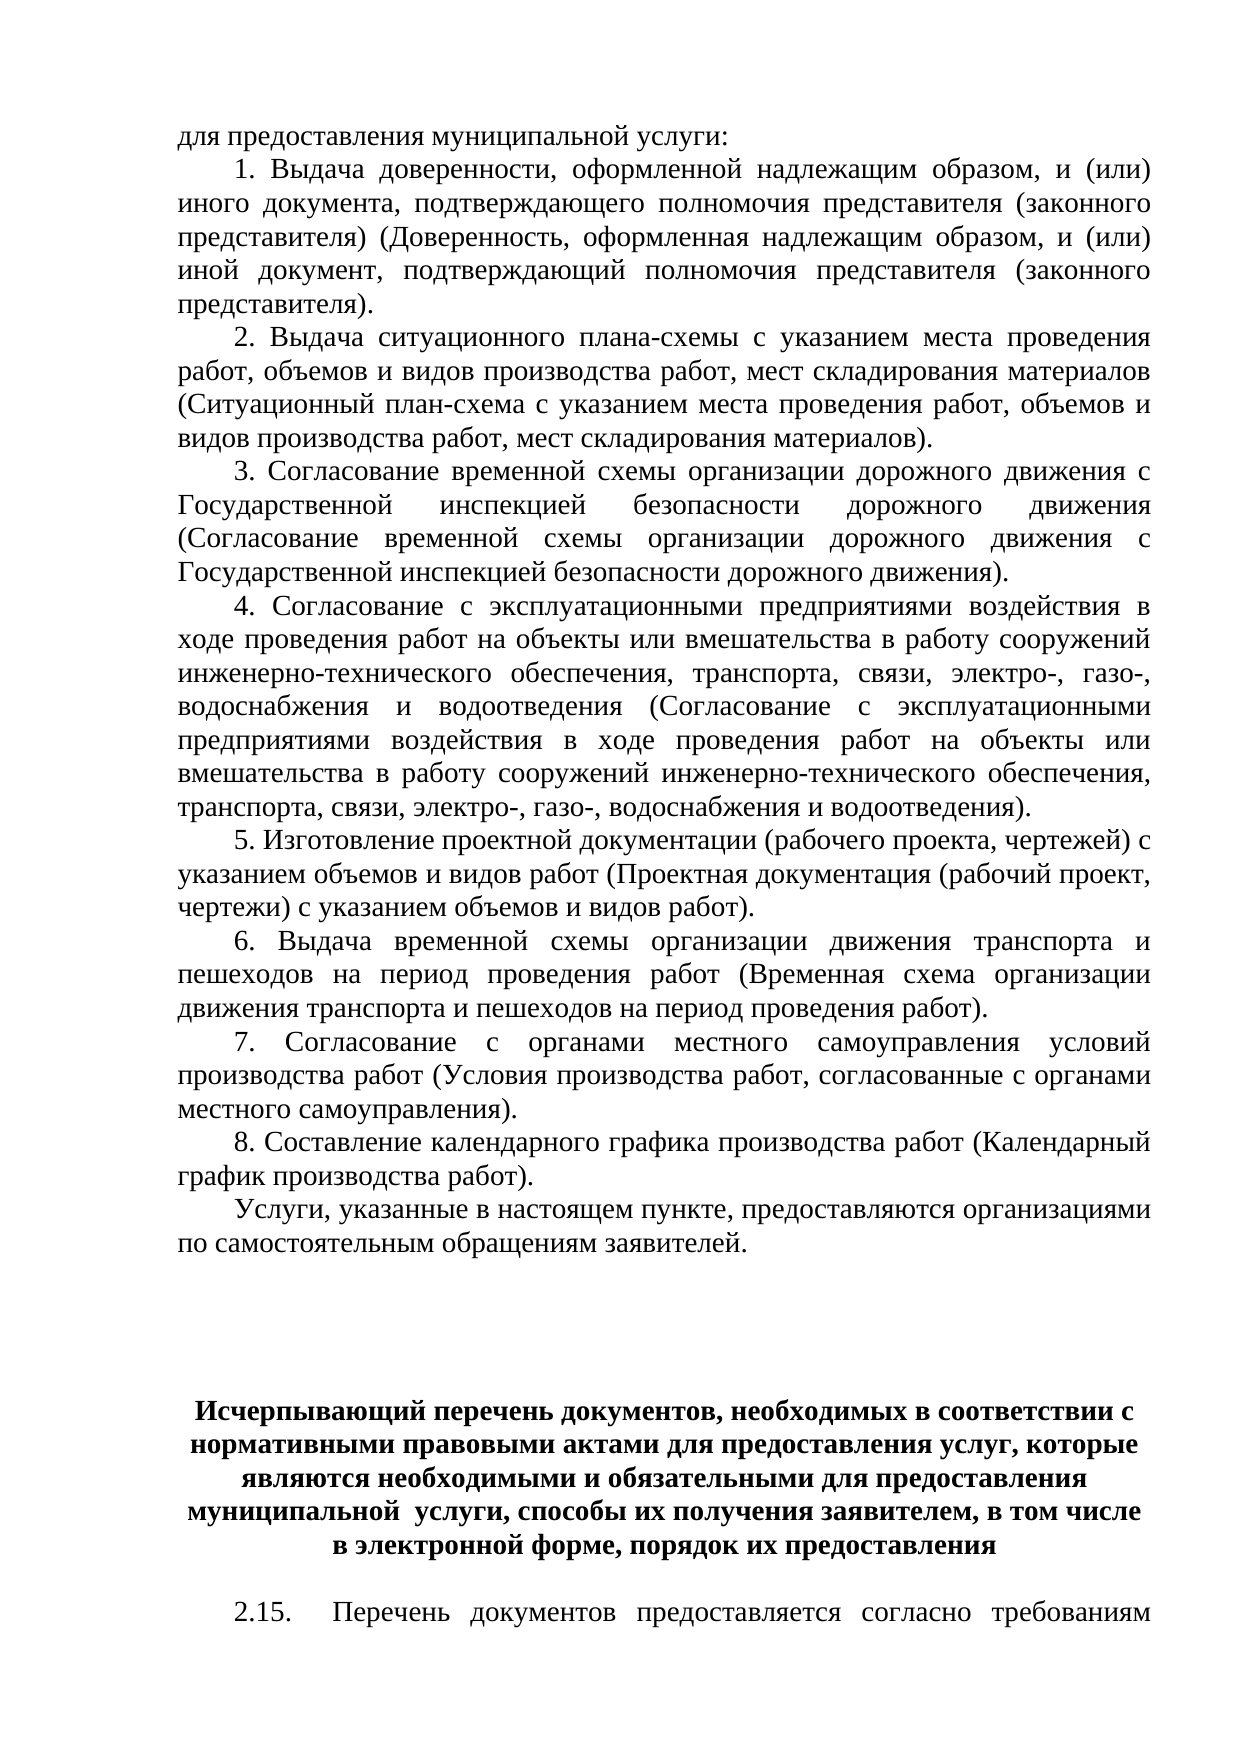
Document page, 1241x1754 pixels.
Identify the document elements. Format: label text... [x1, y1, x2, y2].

text 1. Выдача доверенности, оформленной надлежащим образом, и (или) иного документа, подтверждающего полномочия представителя (законного представителя) (Доверенность, оформленная надлежащим образом, и (или) иной документ, подтверждающий полномочия представителя (законного представителя). [177, 152, 1152, 319]
text 2. Выдача ситуационного плана-схемы с указанием места проведения работ, объемов и видов производства работ, мест складирования материалов (Ситуационный план-схема с указанием места проведения работ, объемов и видов производства работ, мест складирования материалов). [177, 319, 1152, 453]
text 8. Составление календарного графика производства работ (Календарный график производства работ). [177, 1124, 1152, 1191]
text 5. Изготовление проектной документации (рабочего проекта, чертежей) с указанием объемов и видов работ (Проектная документация (рабочий проект, чертежи) с указанием объемов и видов работ). [177, 822, 1152, 923]
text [177, 1594, 1152, 1627]
text 6. Выдача временной схемы организации движения транспорта и пешеходов на период проведения работ (Временная схема организации движения транспорта и пешеходов на период проведения работ). [177, 923, 1152, 1024]
text Исчерпывающий перечень документов, необходимых в соответствии с нормативными правовыми актами для предоставления услуг, которые являются необходимыми и обязательными для предоставления муниципальной услуги, способы их получения заявителем, в том числе в электронной форме, порядок их предоставления [177, 1393, 1152, 1560]
text 4. Согласование с эксплуатационными предприятиями воздействия в ходе проведения работ на объекты или вмешательства в работу сооружений инженерно-технического обеспечения, транспорта, связи, электро-, газо-, водоснабжения и водоотведения (Согласование с эксплуатационными предприятиями воздействия в ходе проведения работ на объекты или вмешательства в работу сооружений инженерно-технического обеспечения, транспорта, связи, электро-, газо-, водоснабжения и водоотведения). [177, 588, 1152, 822]
text Услуги, указанные в настоящем пункте, предоставляются организациями по самостоятельным обращениям заявителей. [177, 1191, 1152, 1258]
text 3. Согласование временной схемы организации дорожного движения с Государственной инспекцией безопасности дорожного движения (Согласование временной схемы организации дорожного движения с Государственной инспекцией безопасности дорожного движения). [177, 453, 1152, 588]
text 7. Согласование с органами местного самоуправления условий производства работ (Условия производства работ, согласованные с органами местного самоуправления). [177, 1024, 1152, 1124]
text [177, 118, 1152, 152]
